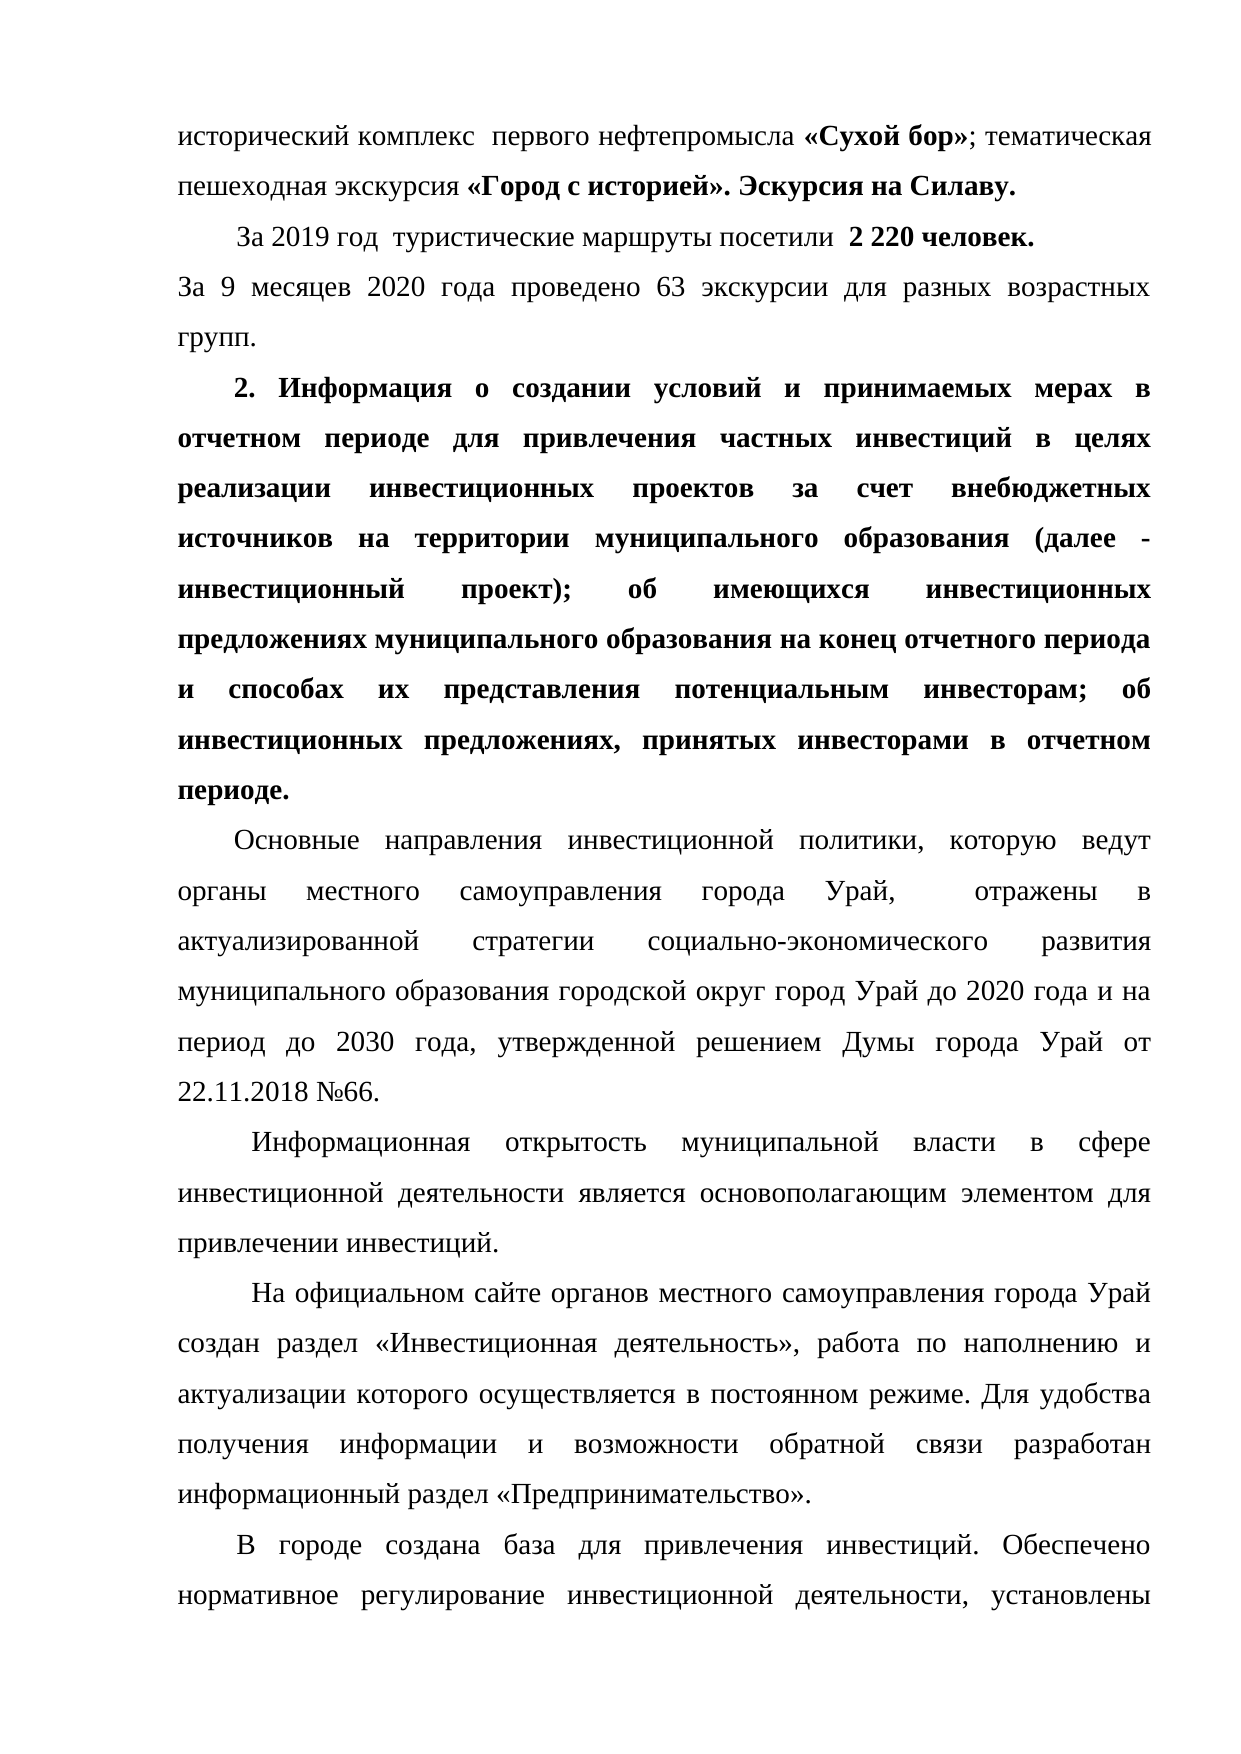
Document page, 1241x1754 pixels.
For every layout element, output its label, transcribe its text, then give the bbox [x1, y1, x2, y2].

text За 2019 год туристические маршруты посетили 2 220 человек. [177, 219, 1152, 252]
text Основные направления инвестиционной политики, которую ведут органы местного самоуправления города Урай, отражены в актуализированной стратегии социально-экономического развития муниципального образования городской округ город Урай до 2020 года и на период до 2030 года, утвержденной решением Думы города Урай от 22.11.2018 №66. [177, 822, 1152, 1108]
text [177, 1527, 1152, 1611]
text Информационная открытость муниципальной власти в сфере инвестиционной деятельности является основополагающим элементом для привлечении инвестиций. [177, 1124, 1152, 1258]
text За 9 месяцев 2020 года проведено 63 экскурсии для разных возрастных групп. [177, 303, 1152, 353]
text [177, 118, 1152, 202]
text На официальном сайте органов местного самоуправления города Урай создан раздел «Инвестиционная деятельность», работа по наполнению и актуализации которого осуществляется в постоянном режиме. Для удобства получения информации и возможности обратной связи разработан информационный раздел «Предпринимательство». [177, 1275, 1152, 1510]
text 2. Информация о создании условий и принимаемых мерах в отчетном периоде для привлечения частных инвестиций в целях реализации инвестиционных проектов за счет внебюджетных источников на территории муниципального образования (далее - инвестиционный проект); об имеющихся инвестиционных предложениях муниципального образования на конец отчетного периода и способах их представления потенциальным инвесторам; об инвестиционных предложениях, принятых инвесторами в отчетном периоде. [177, 370, 1152, 806]
